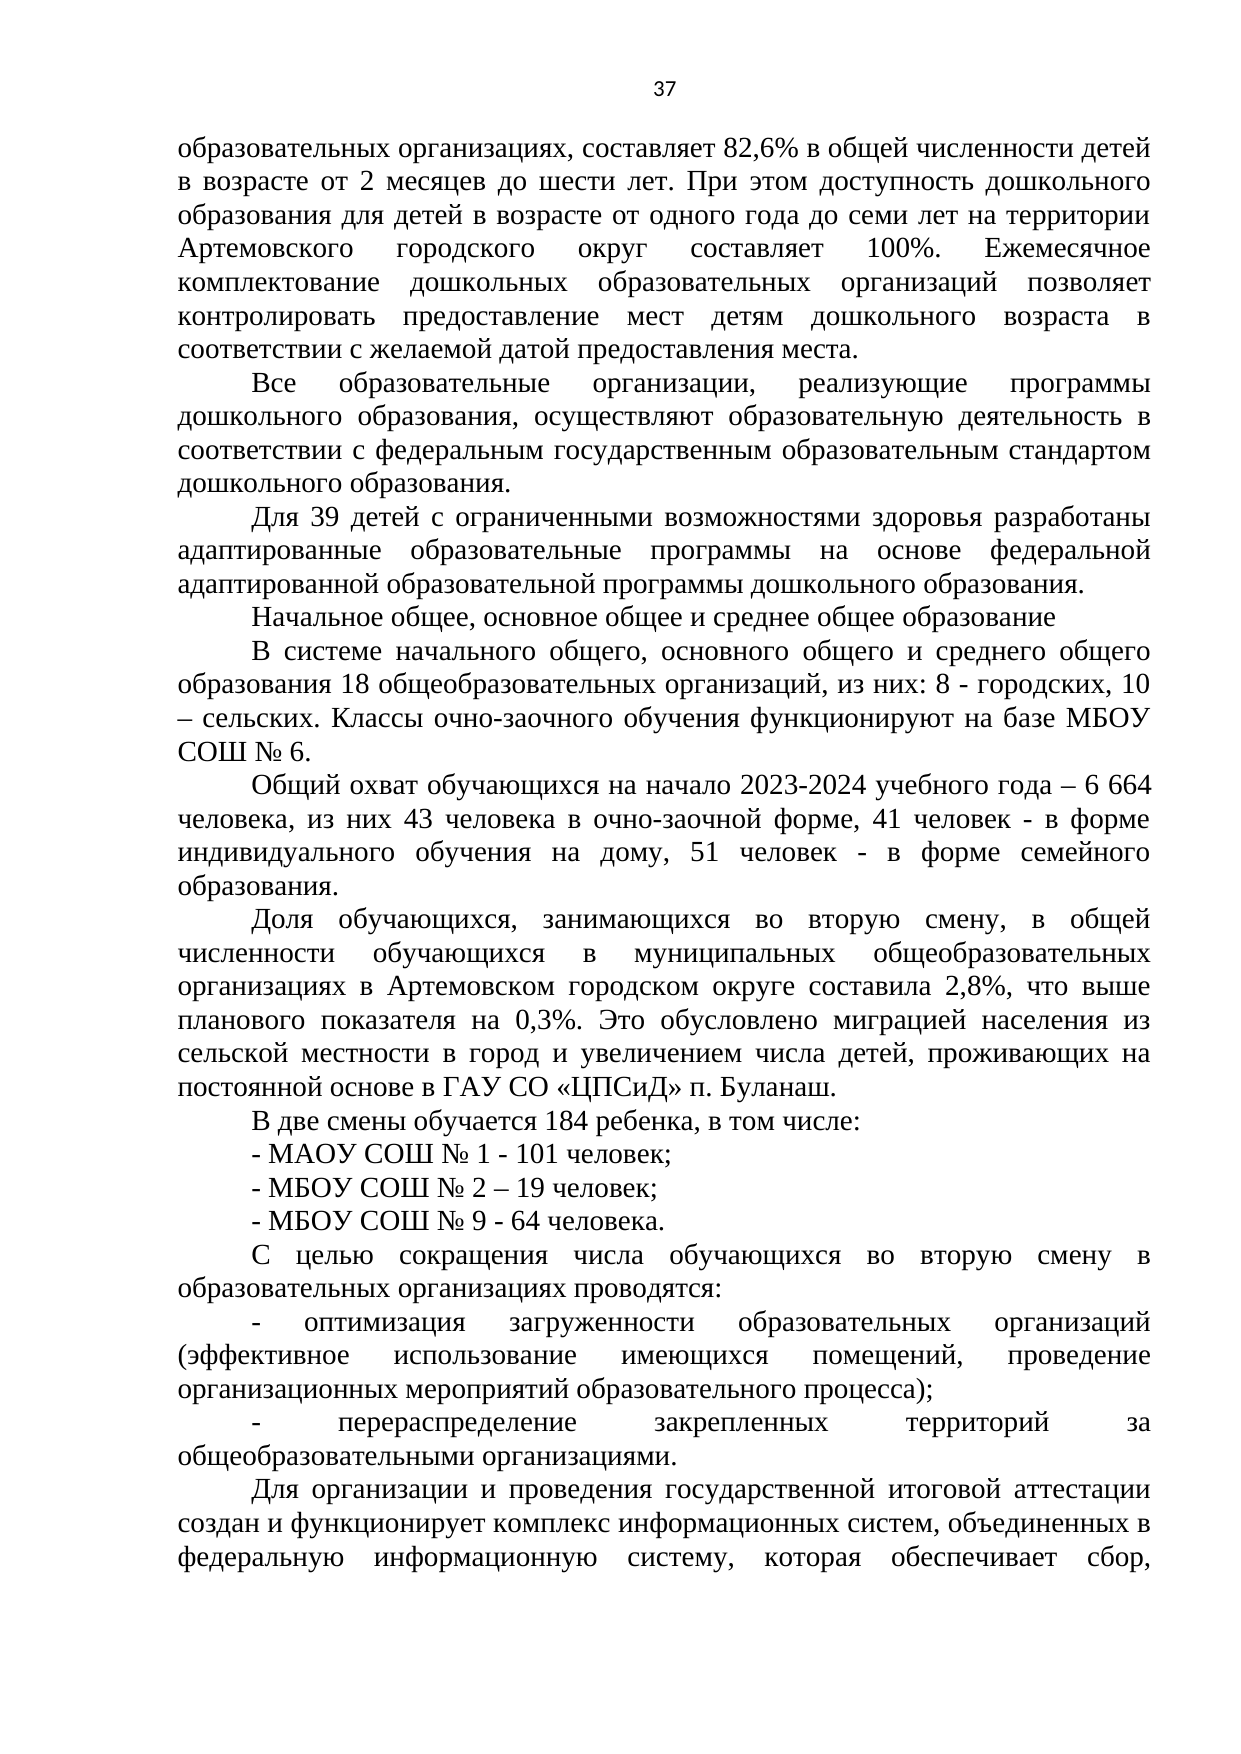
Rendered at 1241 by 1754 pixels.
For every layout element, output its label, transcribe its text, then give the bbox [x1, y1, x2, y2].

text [177, 130, 1152, 365]
text В две смены обучается 184 ребенка, в том числе: [177, 1103, 1152, 1136]
text Доля обучающихся, занимающихся во вторую смену, в общей численности обучающихся в муниципальных общеобразовательных организациях в Артемовском городском округе составила 2,8%, что выше планового показателя на 0,3%. Это обусловлено миграцией населения из сельской местности в город и увеличением числа детей, проживающих на постоянной основе в ГАУ СО «ЦПСиД» п. Буланаш. [177, 901, 1152, 1103]
text Общий охват обучающихся на начало 2023-2024 учебного года – 6 664 человека, из них 43 человека в очно-заочной форме, 41 человек - в форме индивидуального обучения на дому, 51 человек - в форме семейного образования. [177, 767, 1152, 901]
text Начальное общее, основное общее и среднее общее образование [177, 599, 1152, 633]
text - МБОУ СОШ № 9 - 64 человека. [177, 1203, 1152, 1237]
text Все образовательные организации, реализующие программы дошкольного образования, осуществляют образовательную деятельность в соответствии с федеральным государственным образовательным стандартом дошкольного образования. [177, 365, 1152, 499]
text - МБОУ СОШ № 2 – 19 человек; [177, 1170, 1152, 1203]
text В системе начального общего, основного общего и среднего общего образования 18 общеобразовательных организаций, из них: 8 - городских, 10 – сельских. Классы очно-заочного обучения функционируют на базе МБОУ СОШ № 6. [177, 633, 1152, 767]
text - МАОУ СОШ № 1 - 101 человек; [177, 1136, 1152, 1170]
text - оптимизация загруженности образовательных организаций (эффективное использование имеющихся помещений, проведение организационных мероприятий образовательного процесса); [177, 1304, 1152, 1404]
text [177, 1472, 1152, 1572]
text С целью сокращения числа обучающихся во вторую смену в образовательных организациях проводятся: [177, 1237, 1152, 1304]
text Для 39 детей с ограниченными возможностями здоровья разработаны адаптированные образовательные программы на основе федеральной адаптированной образовательной программы дошкольного образования. [177, 499, 1152, 599]
text - перераспределение закрепленных территорий за общеобразовательными организациями. [177, 1404, 1152, 1472]
